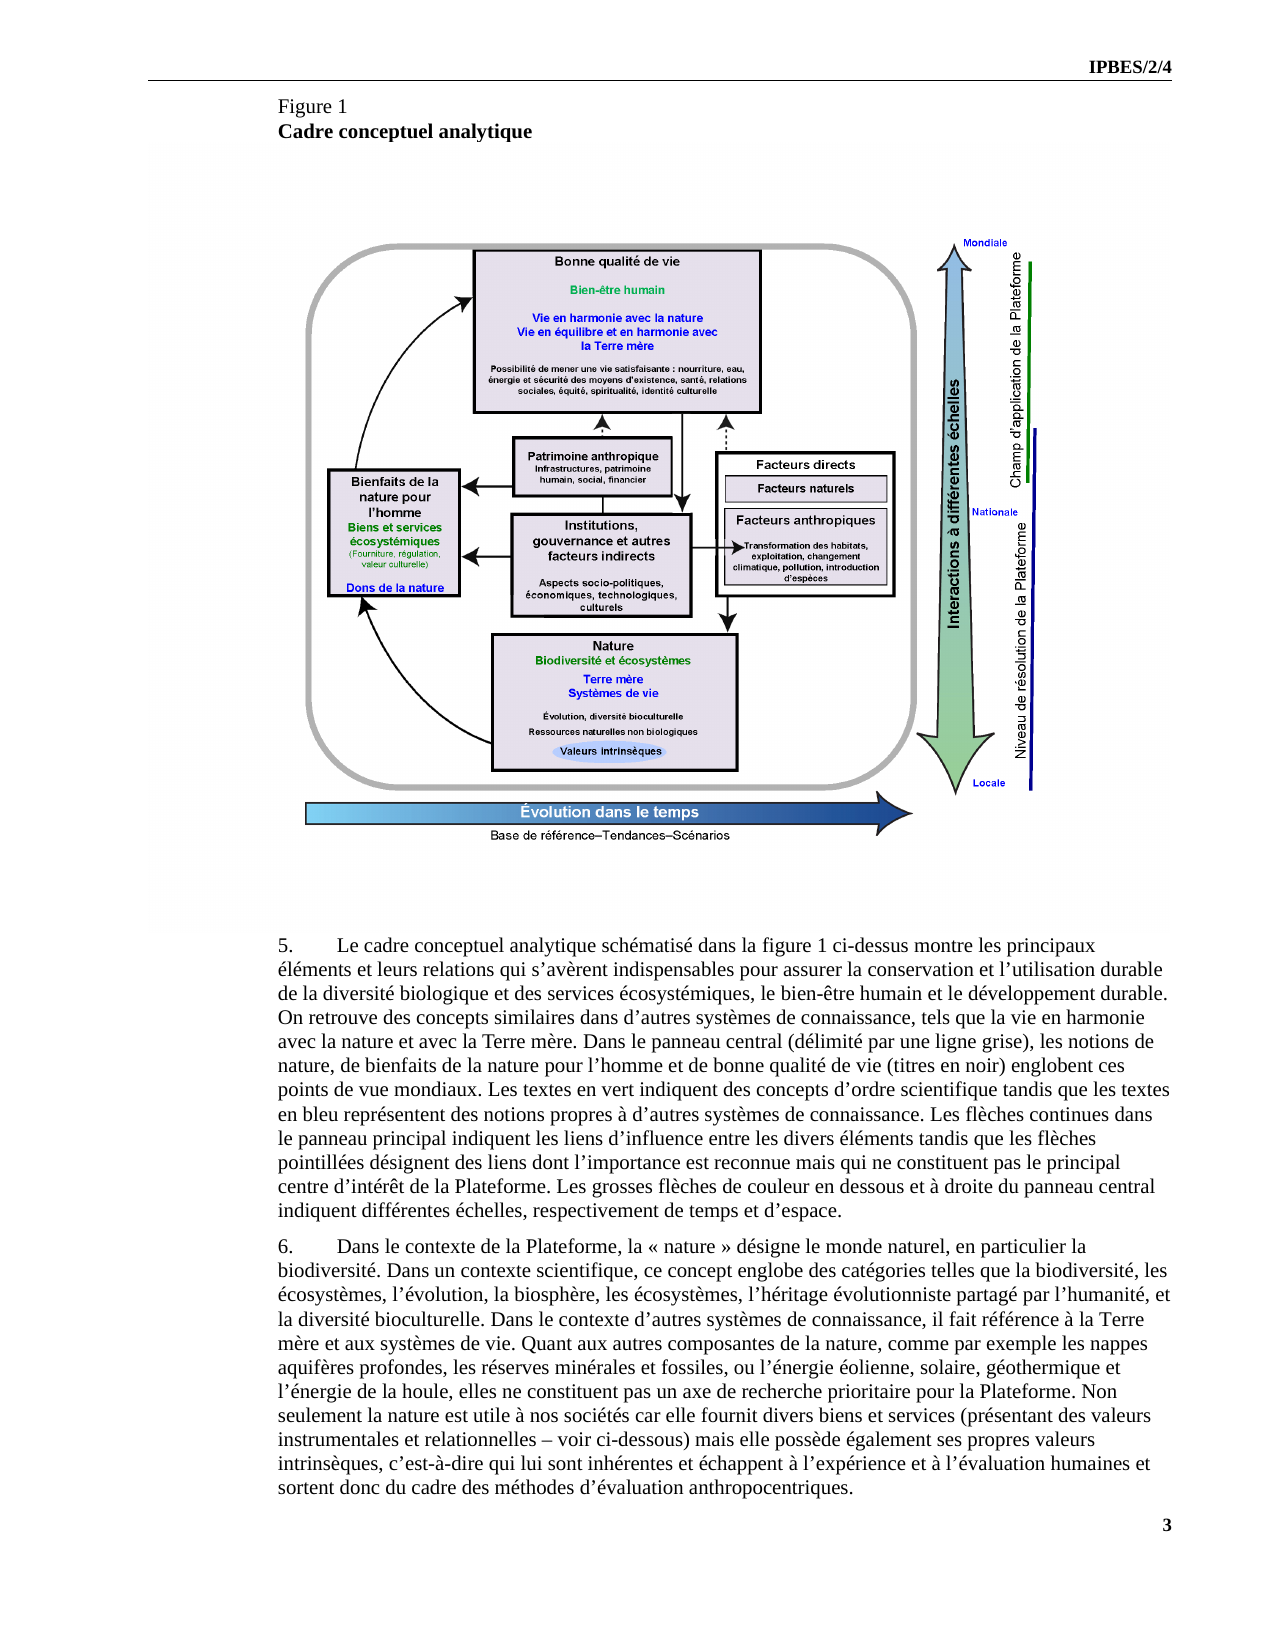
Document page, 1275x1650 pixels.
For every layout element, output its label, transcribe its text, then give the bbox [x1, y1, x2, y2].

text Cadre conceptuel analytique [278, 118, 1172, 143]
text 5. Le cadre conceptuel analytique schématisé dans la figure 1 ci-dessus montre les principaux éléments et leurs relations qui s’avèrent indispensables pour assurer la conservation et l’utilisation durable de la diversité biologique et des services écosystémiques, le bien-être humain et le développement durable. On retrouve des concepts similaires dans d’autres systèmes de connaissance, tels que la vie en harmonie avec la nature et avec la Terre mère. Dans le panneau central (délimité par une ligne grise), les notions de nature, de bienfaits de la nature pour l’homme et de bonne qualité de vie (titres en noir) englobent ces points de vue mondiaux. Les textes en vert indiquent des concepts d’ordre scientifique tandis que les textes en bleu représentent des notions propres à d’autres systèmes de connaissance. Les flèches continues dans le panneau principal indiquent les liens d’influence entre les divers éléments tandis que les flèches pointillées désignent des liens dont l’importance est reconnue mais qui ne constituent pas le principal centre d’intérêt de la Plateforme. Les grosses flèches de couleur en dessous et à droite du panneau central indiquent différentes échelles, respectivement de temps et d’espace. [278, 933, 1172, 1222]
picture [147, 142, 1171, 933]
text Figure 1 [278, 94, 1172, 118]
text 6. Dans le contexte de la Plateforme, la « nature » désigne le monde naturel, en particulier la biodiversité. Dans un contexte scientifique, ce concept englobe des catégories telles que la biodiversité, les écosystèmes, l’évolution, la biosphère, les écosystèmes, l’héritage évolutionniste partagé par l’humanité, et la diversité bioculturelle. Dans le contexte d’autres systèmes de connaissance, il fait référence à la Terre mère et aux systèmes de vie. Quant aux autres composantes de la nature, comme par exemple les nappes aquifères profondes, les réserves minérales et fossiles, ou l’énergie éolienne, solaire, géothermique et l’énergie de la houle, elles ne constituent pas un axe de recherche prioritaire pour la Plateforme. Non seulement la nature est utile à nos sociétés car elle fournit divers biens et services (présentant des valeurs instrumentales et relationnelles – voir ci-dessous) mais elle possède également ses propres valeurs intrinsèques, c’est-à-dire qui lui sont inhérentes et échappent à l’expérience et à l’évaluation humaines et sortent donc du cadre des méthodes d’évaluation anthropocentriques. [278, 1234, 1172, 1499]
